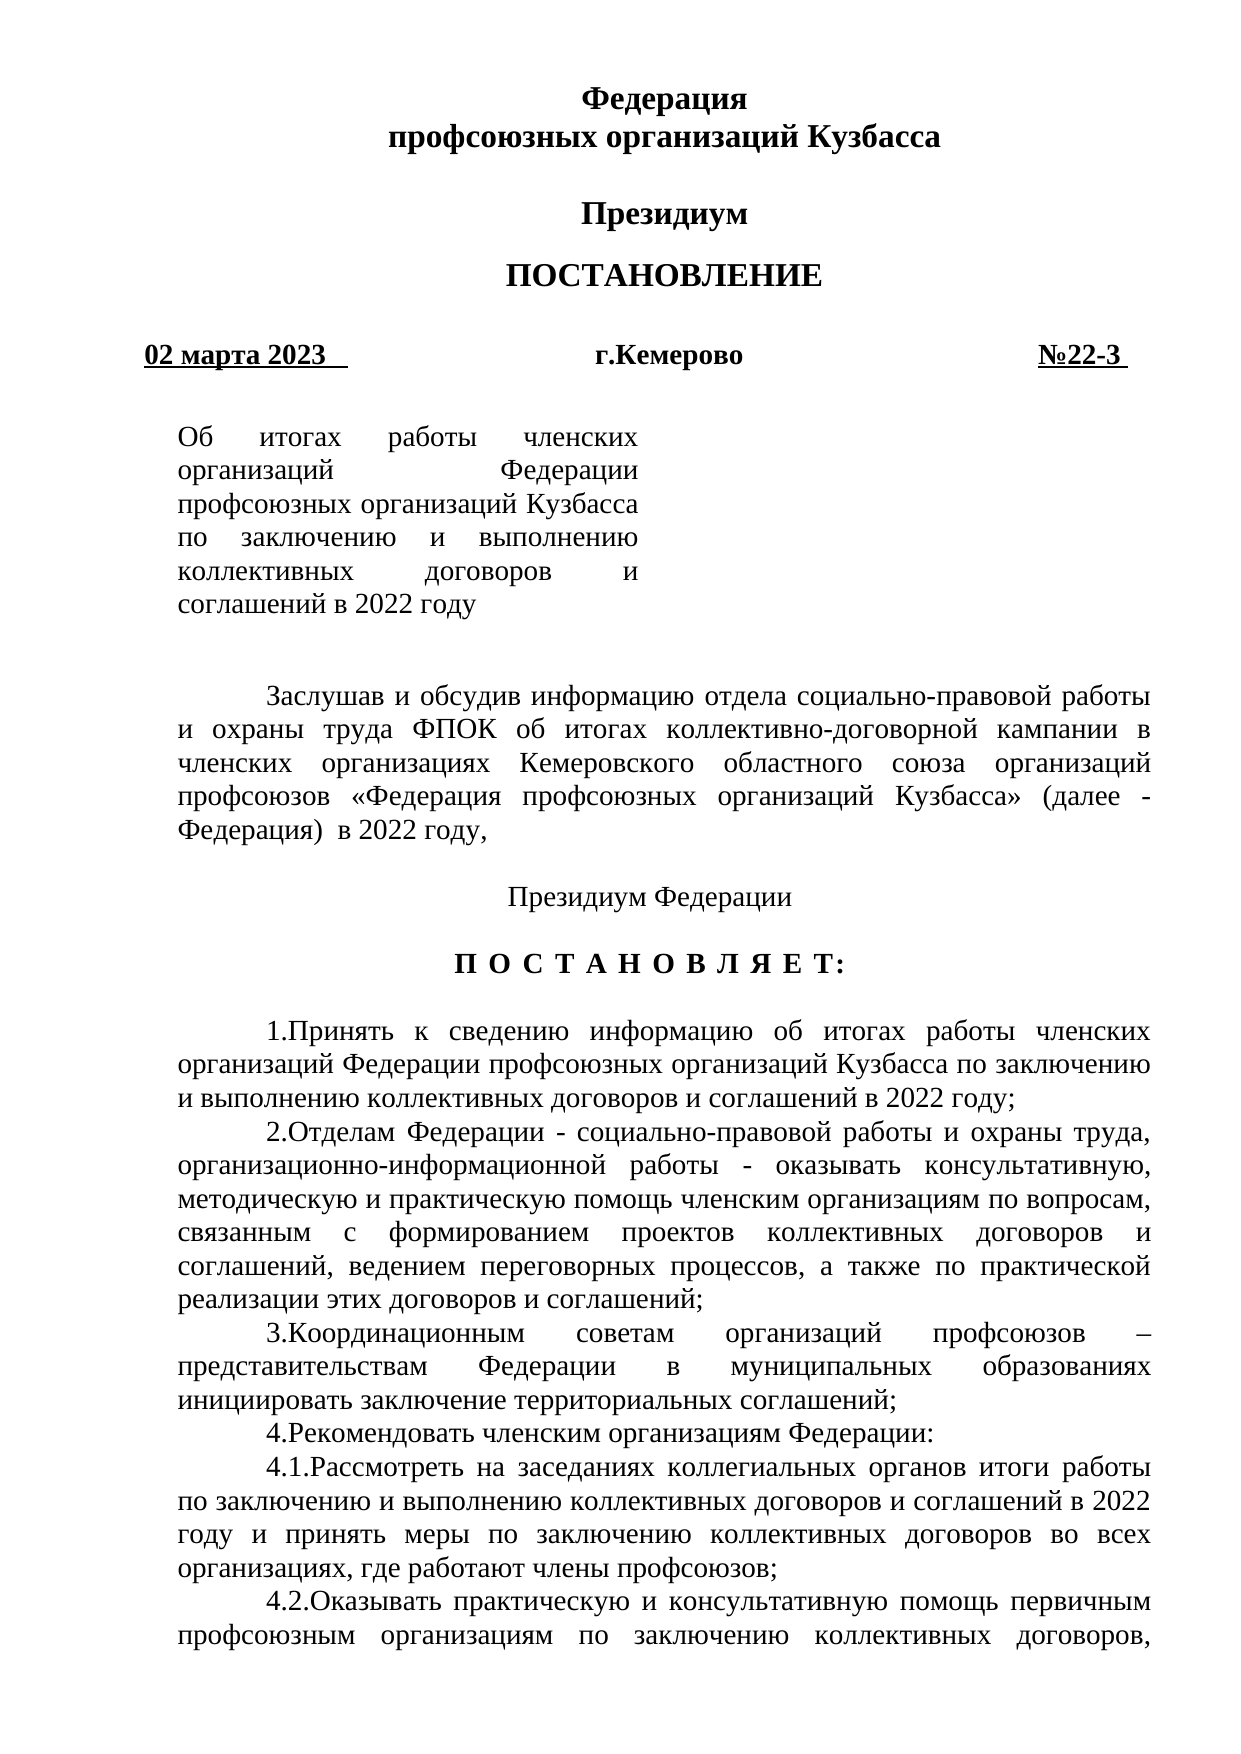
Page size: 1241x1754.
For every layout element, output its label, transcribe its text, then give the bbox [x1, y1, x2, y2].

subtitle ПОСТАНОВЛЕНИЕ [177, 256, 1152, 294]
text Президиум Федерации [177, 879, 1122, 912]
text П О С Т А Н О В Л Я Е Т: [177, 946, 1122, 979]
table_header Об итогах работы членских организаций Федерации профсоюзных организаций Кузбасса по заключению и выполнению коллективных договоров и соглашений в 2022 году [177, 419, 650, 620]
subtitle Президиум [177, 193, 1152, 232]
subtitle Федерация [177, 78, 1152, 117]
table_header г.Кемерово [514, 337, 901, 371]
text 3.Координационным советам организаций профсоюзов – представительствам Федерации в муниципальных образованиях инициировать заключение территориальных соглашений; [177, 1315, 1152, 1416]
text 4.Рекомендовать членским организациям Федерации: [177, 1416, 1152, 1449]
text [177, 1583, 1152, 1650]
text 1.Принять к сведению информацию об итогах работы членских организаций Федерации профсоюзных организаций Кузбасса по заключению и выполнению коллективных договоров и соглашений в 2022 году; [177, 1013, 1152, 1114]
text 2.Отделам Федерации - социально-правовой работы и охраны труда, организационно-информационной работы - оказывать консультативную, методическую и практическую помощь членским организациям по вопросам, связанным с формированием проектов коллективных договоров и соглашений, ведением переговорных процессов, а также по практической реализации этих договоров и соглашений; [177, 1114, 1152, 1315]
text 4.1.Рассмотреть на заседаниях коллегиальных органов итоги работы по заключению и выполнению коллективных договоров и соглашений в 2022 году и принять меры по заключению коллективных договоров во всех организациях, где работают члены профсоюзов; [177, 1449, 1152, 1583]
text профсоюзных организаций Кузбасса [177, 117, 1152, 155]
table_header 02 марта 2023 [133, 337, 514, 371]
table_header №22-3 [901, 337, 1132, 371]
text Заслушав и обсудив информацию отдела социально-правовой работы и охраны труда ФПОК об итогах коллективно-договорной кампании в членских организациях Кемеровского областного союза организаций профсоюзов «Федерация профсоюзных организаций Кузбасса» (далее - Федерация) в 2022 году, [177, 678, 1152, 845]
